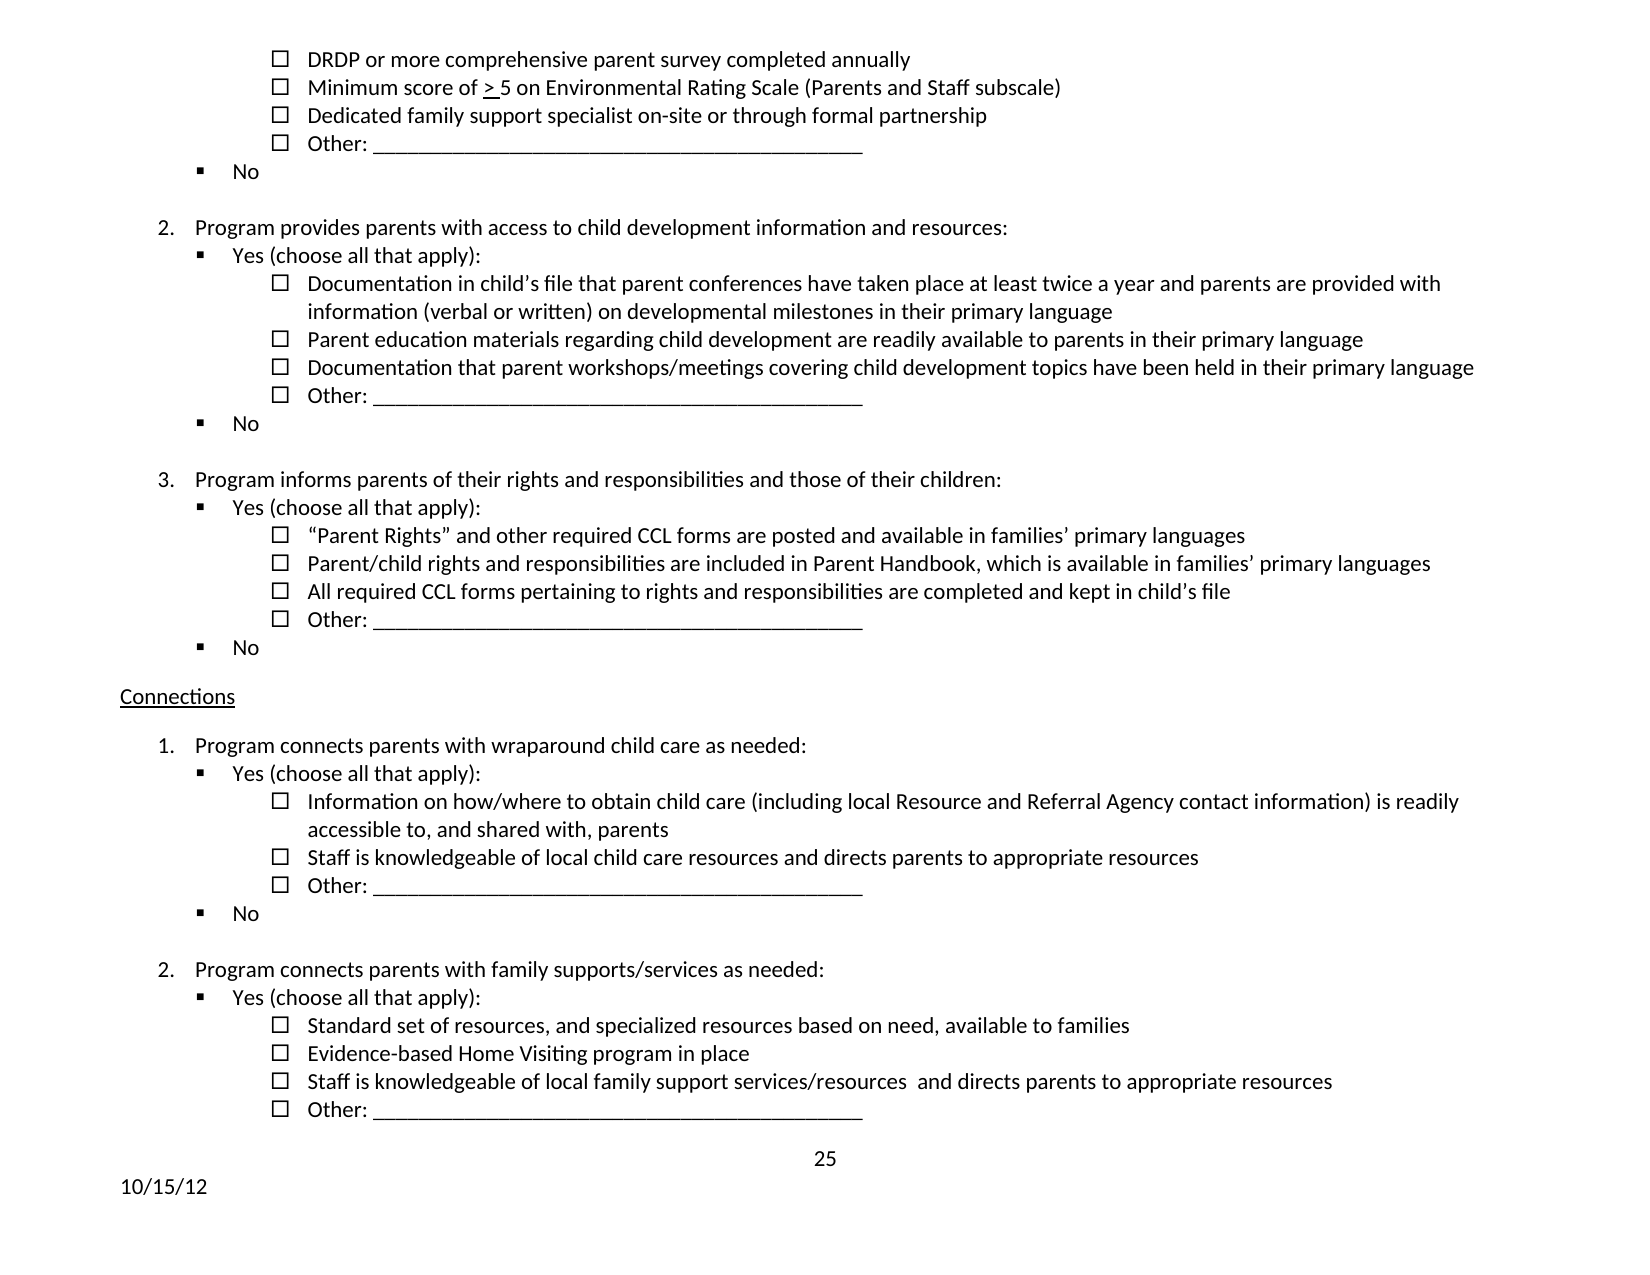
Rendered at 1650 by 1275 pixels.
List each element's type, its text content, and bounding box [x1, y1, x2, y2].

list No [195, 409, 1530, 437]
list Parent education materials regarding child development are readily available to parents in their primary language [270, 325, 1530, 353]
list Yes (choose all that apply): [195, 759, 1530, 787]
list DRDP or more comprehensive parent survey completed annually [270, 45, 1530, 73]
list All required CCL forms pertaining to rights and responsibilities are completed and kept in child’s file [270, 577, 1530, 605]
list Parent/child rights and responsibilities are included in Parent Handbook, which is available in families’ primary languages [270, 549, 1530, 577]
list Documentation in child’s file that parent conferences have taken place at least twice a year and parents are provided with information (verbal or written) on developmental milestones in their primary language [270, 269, 1530, 325]
list Evidence-based Home Visiting program in place [270, 1039, 1530, 1067]
list Yes (choose all that apply): [195, 241, 1530, 269]
list Standard set of resources, and specialized resources based on need, available to families [270, 1011, 1530, 1039]
list Program connects parents with wraparound child care as needed: [157, 731, 1530, 759]
list Minimum score of > 5 on Environmental Rating Scale (Parents and Staff subscale) [270, 73, 1530, 101]
list Documentation that parent workshops/meetings covering child development topics have been held in their primary language [270, 353, 1530, 381]
list Dedicated family support specialist on-site or through formal partnership [270, 101, 1530, 129]
list No [195, 157, 1530, 185]
list “Parent Rights” and other required CCL forms are posted and available in families’ primary languages [270, 521, 1530, 549]
list Program connects parents with family supports/services as needed: [157, 955, 1530, 983]
list Yes (choose all that apply): [195, 493, 1530, 521]
list Other: ___________________________________________ [270, 1095, 1530, 1123]
list Other: ___________________________________________ [270, 871, 1530, 899]
list Other: ___________________________________________ [270, 605, 1530, 633]
list No [195, 899, 1530, 927]
text Connections [120, 682, 1530, 710]
list Program provides parents with access to child development information and resources: [157, 213, 1530, 241]
list Information on how/where to obtain child care (including local Resource and Referral Agency contact information) is readily accessible to, and shared with, parents [270, 787, 1530, 843]
list No [195, 633, 1530, 661]
list Staff is knowledgeable of local child care resources and directs parents to appropriate resources [270, 843, 1530, 871]
list Other: ___________________________________________ [270, 129, 1530, 157]
list Program informs parents of their rights and responsibilities and those of their children: [157, 465, 1530, 493]
list Staff is knowledgeable of local family support services/resources and directs parents to appropriate resources [270, 1067, 1530, 1095]
list Yes (choose all that apply): [195, 983, 1530, 1011]
list Other: ___________________________________________ [270, 381, 1530, 409]
